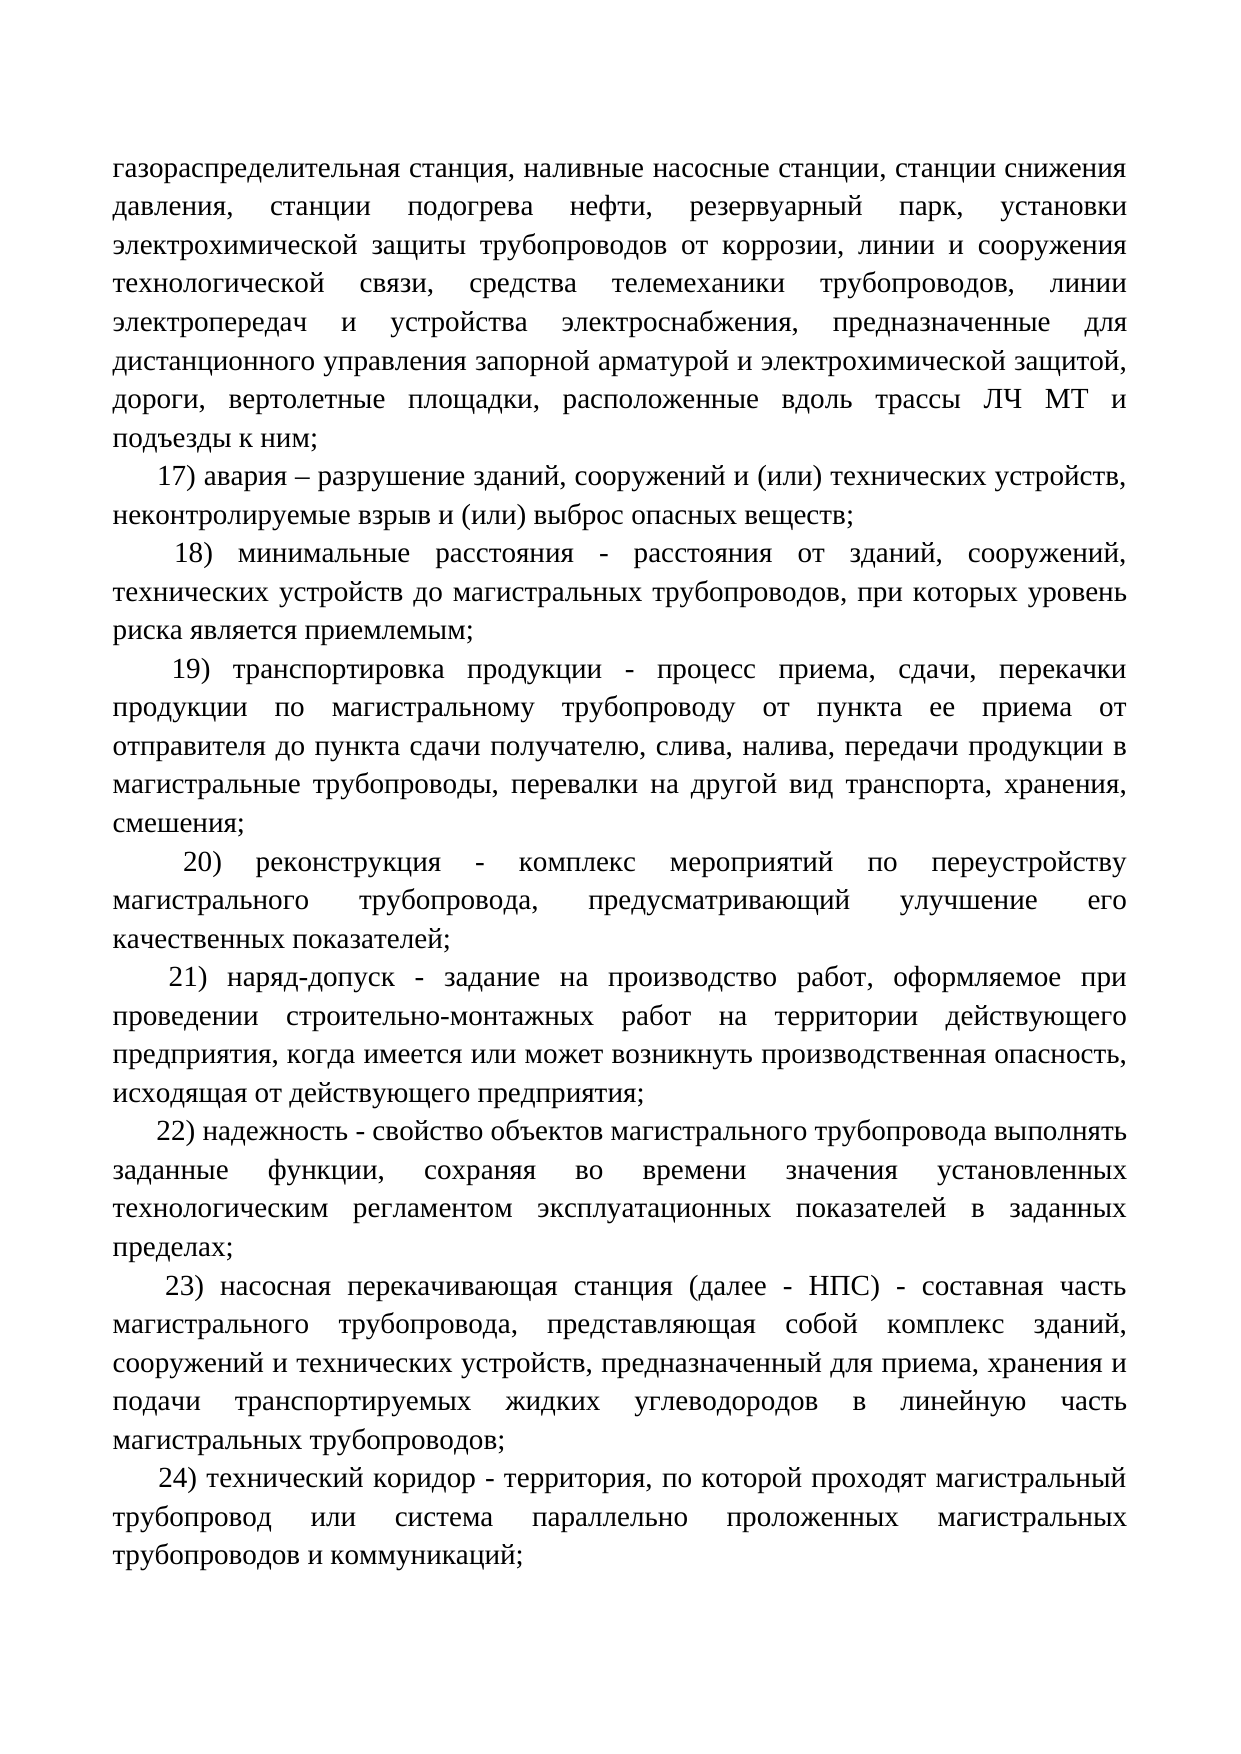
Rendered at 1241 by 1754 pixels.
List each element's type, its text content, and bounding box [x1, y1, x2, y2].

text 19) транспортировка продукции - процесс приема, сдачи, перекачки продукции по магистральному трубопроводу от пункта ее приема от отправителя до пункта сдачи получателю, слива, налива, передачи продукции в магистральные трубопроводы, перевалки на другой вид транспорта, хранения, смешения; [112, 651, 1128, 839]
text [112, 150, 1128, 453]
text 23) насосная перекачивающая станция (далее - НПС) - составная часть магистрального трубопровода, представляющая собой комплекс зданий, сооружений и технических устройств, предназначенный для приема, хранения и подачи транспортируемых жидких углеводородов в линейную часть магистральных трубопроводов; [112, 1268, 1128, 1455]
text 22) надежность - свойство объектов магистрального трубопровода выполнять заданные функции, сохраняя во времени значения установленных технологическим регламентом эксплуатационных показателей в заданных пределах; [112, 1113, 1128, 1263]
text 17) авария – разрушение зданий, сооружений и (или) технических устройств, неконтролируемые взрыв и (или) выброс опасных веществ; [112, 458, 1128, 530]
text 20) реконструкция - комплекс мероприятий по переустройству магистрального трубопровода, предусматривающий улучшение его качественных показателей; [112, 844, 1128, 954]
text 21) наряд-допуск - задание на производство работ, оформляемое при проведении строительно-монтажных работ на территории действующего предприятия, когда имеется или может возникнуть производственная опасность, исходящая от действующего предприятия; [112, 959, 1128, 1108]
text 24) технический коридор - территория, по которой проходят магистральный трубопровод или система параллельно проложенных магистральных трубопроводов и коммуникаций; [112, 1460, 1128, 1571]
text 18) минимальные расстояния - расстояния от зданий, сооружений, технических устройств до магистральных трубопроводов, при которых уровень риска является приемлемым; [112, 535, 1128, 646]
